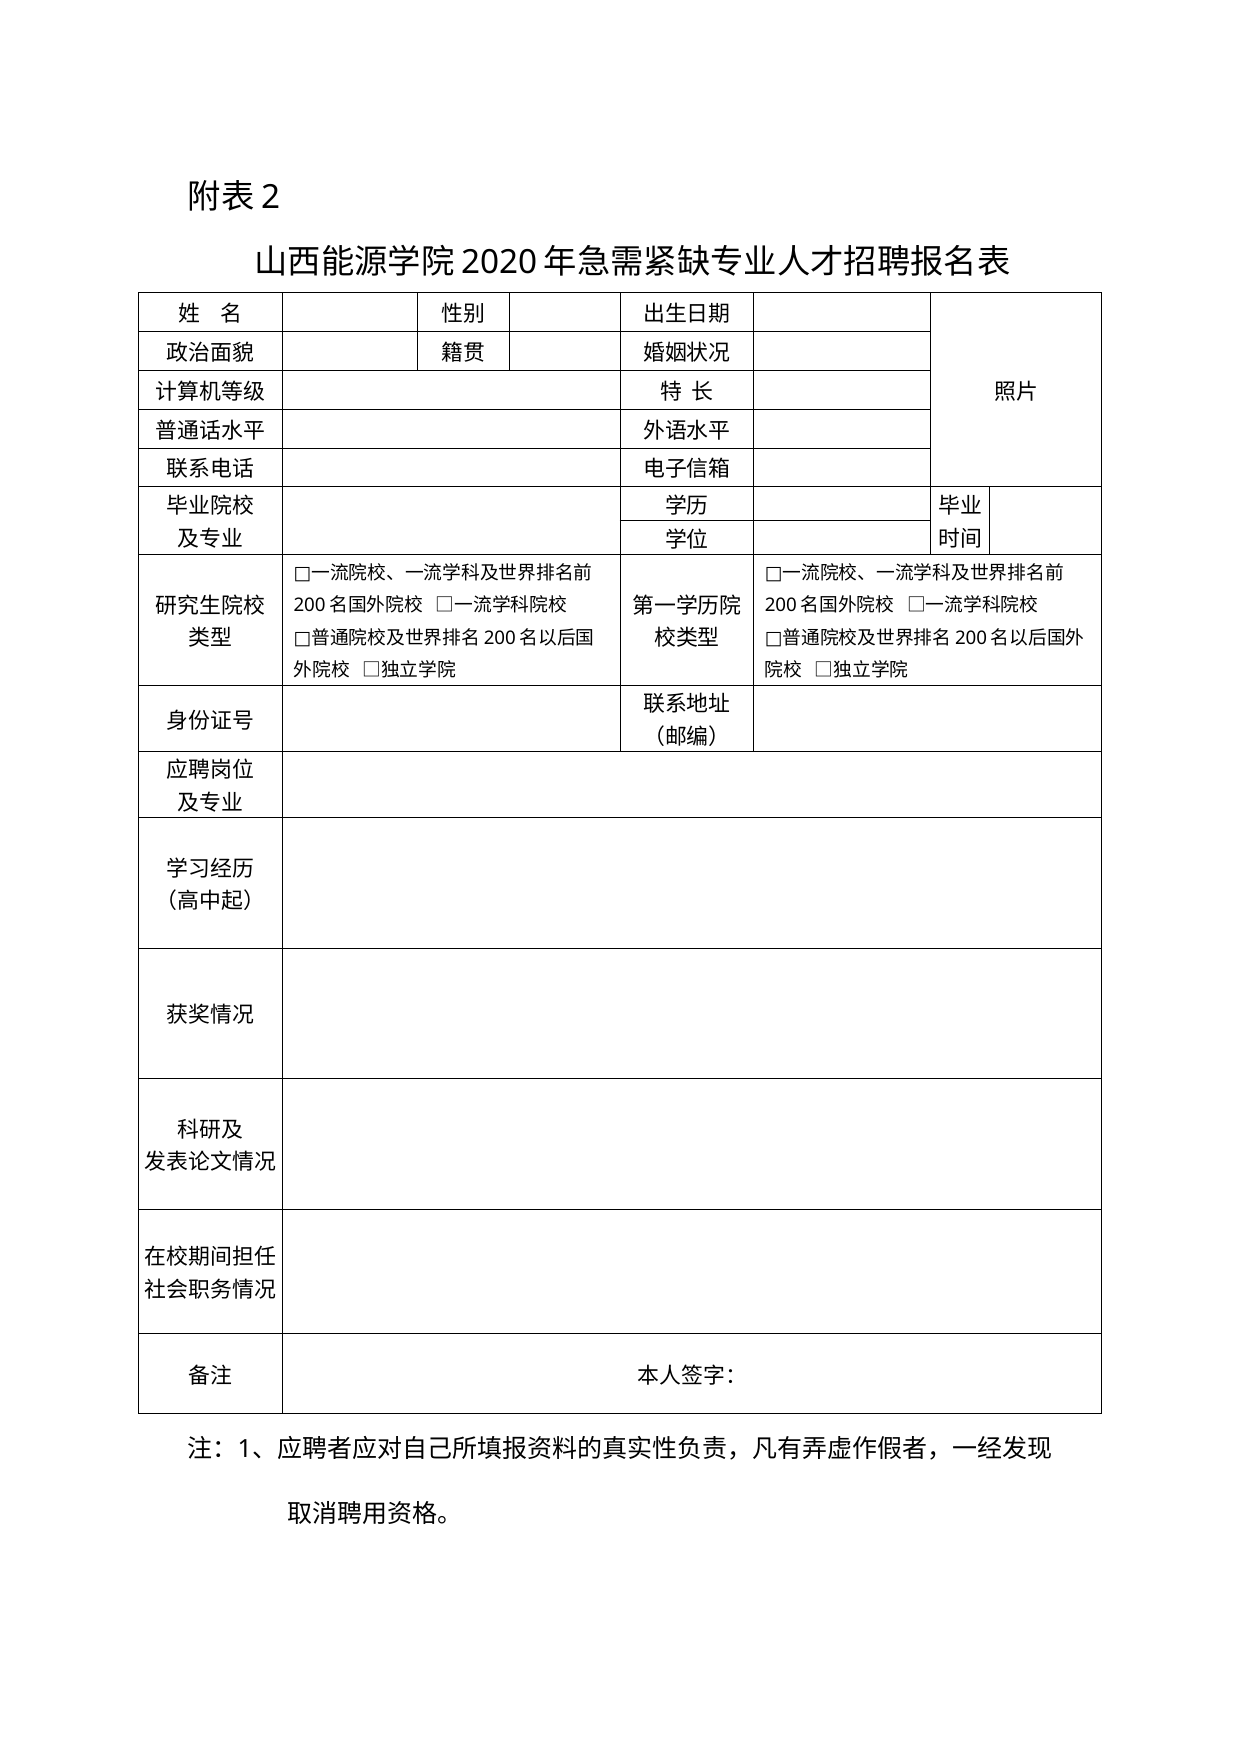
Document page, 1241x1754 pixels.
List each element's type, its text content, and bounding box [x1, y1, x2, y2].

table_cell 第一学历院校类型 [621, 555, 753, 685]
table_cell [283, 752, 1101, 817]
table_cell 研究生院校类型 [139, 555, 282, 685]
table_cell [754, 371, 930, 408]
table_cell 在校期间担任 社会职务情况 [139, 1210, 282, 1333]
table_cell 学习经历 （高中起） [139, 818, 282, 948]
table_cell 应聘岗位 及专业 [139, 752, 282, 817]
table_cell 科研及 发表论文情况 [139, 1079, 282, 1209]
text 注：1、应聘者应对自己所填报资料的真实性负责，凡有弄虚作假者，一经发现取消聘用资格。 [187, 1414, 1053, 1544]
table_cell [510, 332, 620, 370]
table_cell [283, 686, 620, 751]
table_cell [283, 487, 620, 554]
table_cell 学位 [621, 521, 753, 554]
table_header 出生日期 [621, 293, 753, 331]
table_cell [283, 1210, 1101, 1333]
table_cell [754, 487, 930, 520]
table_cell [283, 410, 620, 447]
table_header [283, 293, 417, 331]
table_cell [754, 686, 1101, 751]
table_cell [283, 1079, 1101, 1209]
table_cell 婚姻状况 [621, 332, 753, 370]
table_cell 本人签字： [283, 1334, 1101, 1413]
table_cell [754, 521, 930, 554]
table_cell 计算机等级 [139, 371, 282, 408]
text 山西能源学院2020年急需紧缺专业人才招聘报名表 [187, 227, 1053, 292]
table_cell 毕业 时间 [931, 487, 989, 554]
table_cell 备注 [139, 1334, 282, 1413]
table_cell 普通话水平 [139, 410, 282, 447]
table_cell 特 长 [621, 371, 753, 408]
table_cell [283, 332, 417, 370]
table_cell [283, 449, 620, 486]
table_cell [283, 818, 1101, 948]
table_cell 外语水平 [621, 410, 753, 447]
table_cell 联系电话 [139, 449, 282, 486]
table_cell [283, 949, 1101, 1078]
table_cell 电子信箱 [621, 449, 753, 486]
table_header [510, 293, 620, 331]
table_cell [283, 371, 620, 408]
table_cell 联系地址 （邮编） [621, 686, 753, 751]
table_cell 籍贯 [418, 332, 509, 370]
table_cell [754, 332, 930, 370]
table_header 照片 [931, 293, 1101, 486]
table_header 性别 [418, 293, 509, 331]
table_cell 获奖情况 [139, 949, 282, 1078]
table_cell [754, 410, 930, 447]
table_header [754, 293, 930, 331]
table_cell 学历 [621, 487, 753, 520]
table_cell □一流院校、一流学科及世界排名前200名国外院校 □一流学科院校 □普通院校及世界排名200名以后国外 院校 □独立学院 [754, 555, 1101, 685]
table_cell [754, 449, 930, 486]
table_cell [990, 487, 1101, 554]
table_cell 政治面貌 [139, 332, 282, 370]
table_header 姓 名 [139, 293, 282, 331]
table_cell 毕业院校 及专业 [139, 487, 282, 554]
table_cell 身份证号 [139, 686, 282, 751]
text 附表2 [187, 162, 1053, 227]
table_cell □一流院校、一流学科及世界排名前200名国外院校 □一流学科院校 □普通院校及世界排名200名以后国外院校 □独立学院 [283, 555, 620, 685]
